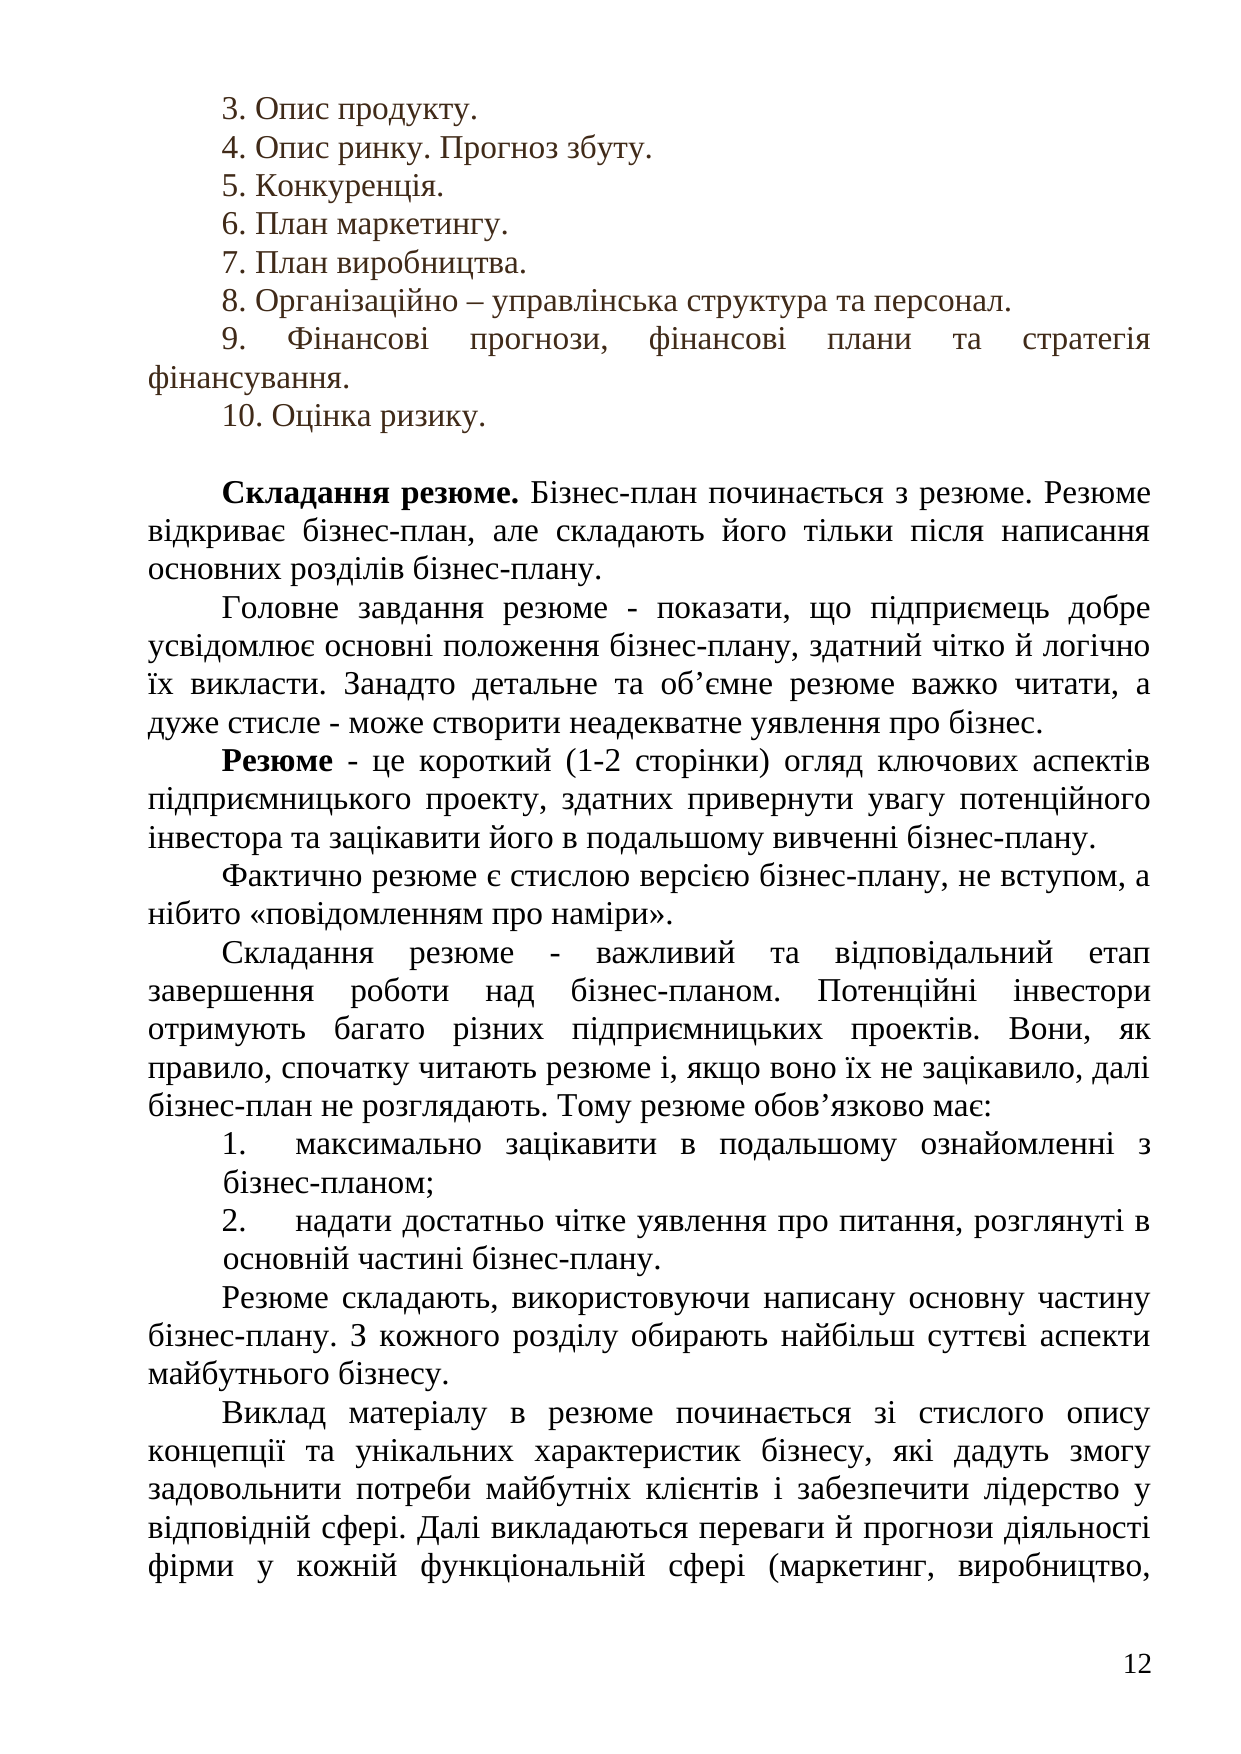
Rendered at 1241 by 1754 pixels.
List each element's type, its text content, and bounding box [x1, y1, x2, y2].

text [148, 1392, 1152, 1583]
text Головне завдання резюме - показати, що підприємець добре усвідомлює основні положення бізнес-плану, здатний чітко й логічно їх викласти. Занадто детальне та об’ємне резюме важко читати, а дуже стисле - може створити неадекватне уявлення про бізнес. [148, 587, 1152, 740]
text Складання резюме. Бізнес-план починається з резюме. Резюме відкриває бізнес-план, але складають його тільки після написання основних розділів бізнес-плану. [148, 472, 1152, 587]
list максимально зацікавити в подальшому ознайомленні з бізнес-планом; [221, 1123, 1152, 1200]
text 10. Оцінка ризику. [148, 395, 1152, 433]
text 5. Конкуренція. [148, 165, 1152, 203]
text Резюме складають, використовуючи написану основну частину бізнес-плану. З кожного розділу обирають найбільш суттєві аспекти майбутнього бізнесу. [148, 1277, 1152, 1392]
list надати достатньо чітке уявлення про питання, розглянуті в основній частині бізнес-плану. [221, 1200, 1152, 1277]
text Складання резюме - важливий та відповідальний етап завершення роботи над бізнес-планом. Потенційні інвестори отримують багато різних підприємницьких проектів. Вони, як правило, спочатку читають резюме і, якщо воно їх не зацікавило, далі бізнес-план не розглядають. Тому резюме обов’язково має: [148, 932, 1152, 1123]
text 6. План маркетингу. [148, 203, 1152, 242]
text 7. План виробництва. [148, 242, 1152, 280]
text 8. Організаційно – управлінська структура та персонал. [148, 280, 1152, 318]
text 3. Опис продукту. [148, 88, 1152, 127]
text Резюме - це короткий (1-2 сторінки) огляд ключових аспектів підприємницького проекту, здатних привернути увагу потенційного інвестора та зацікавити його в подальшому вивченні бізнес-плану. [148, 740, 1152, 855]
text 4. Опис ринку. Прогноз збуту. [148, 127, 1152, 165]
text 9. Фінансові прогнози, фінансові плани та стратегія фінансування. [148, 318, 1152, 395]
text Фактично резюме є стислою версією бізнес-плану, не вступом, а нібито «повідомленням про наміри». [148, 855, 1152, 932]
